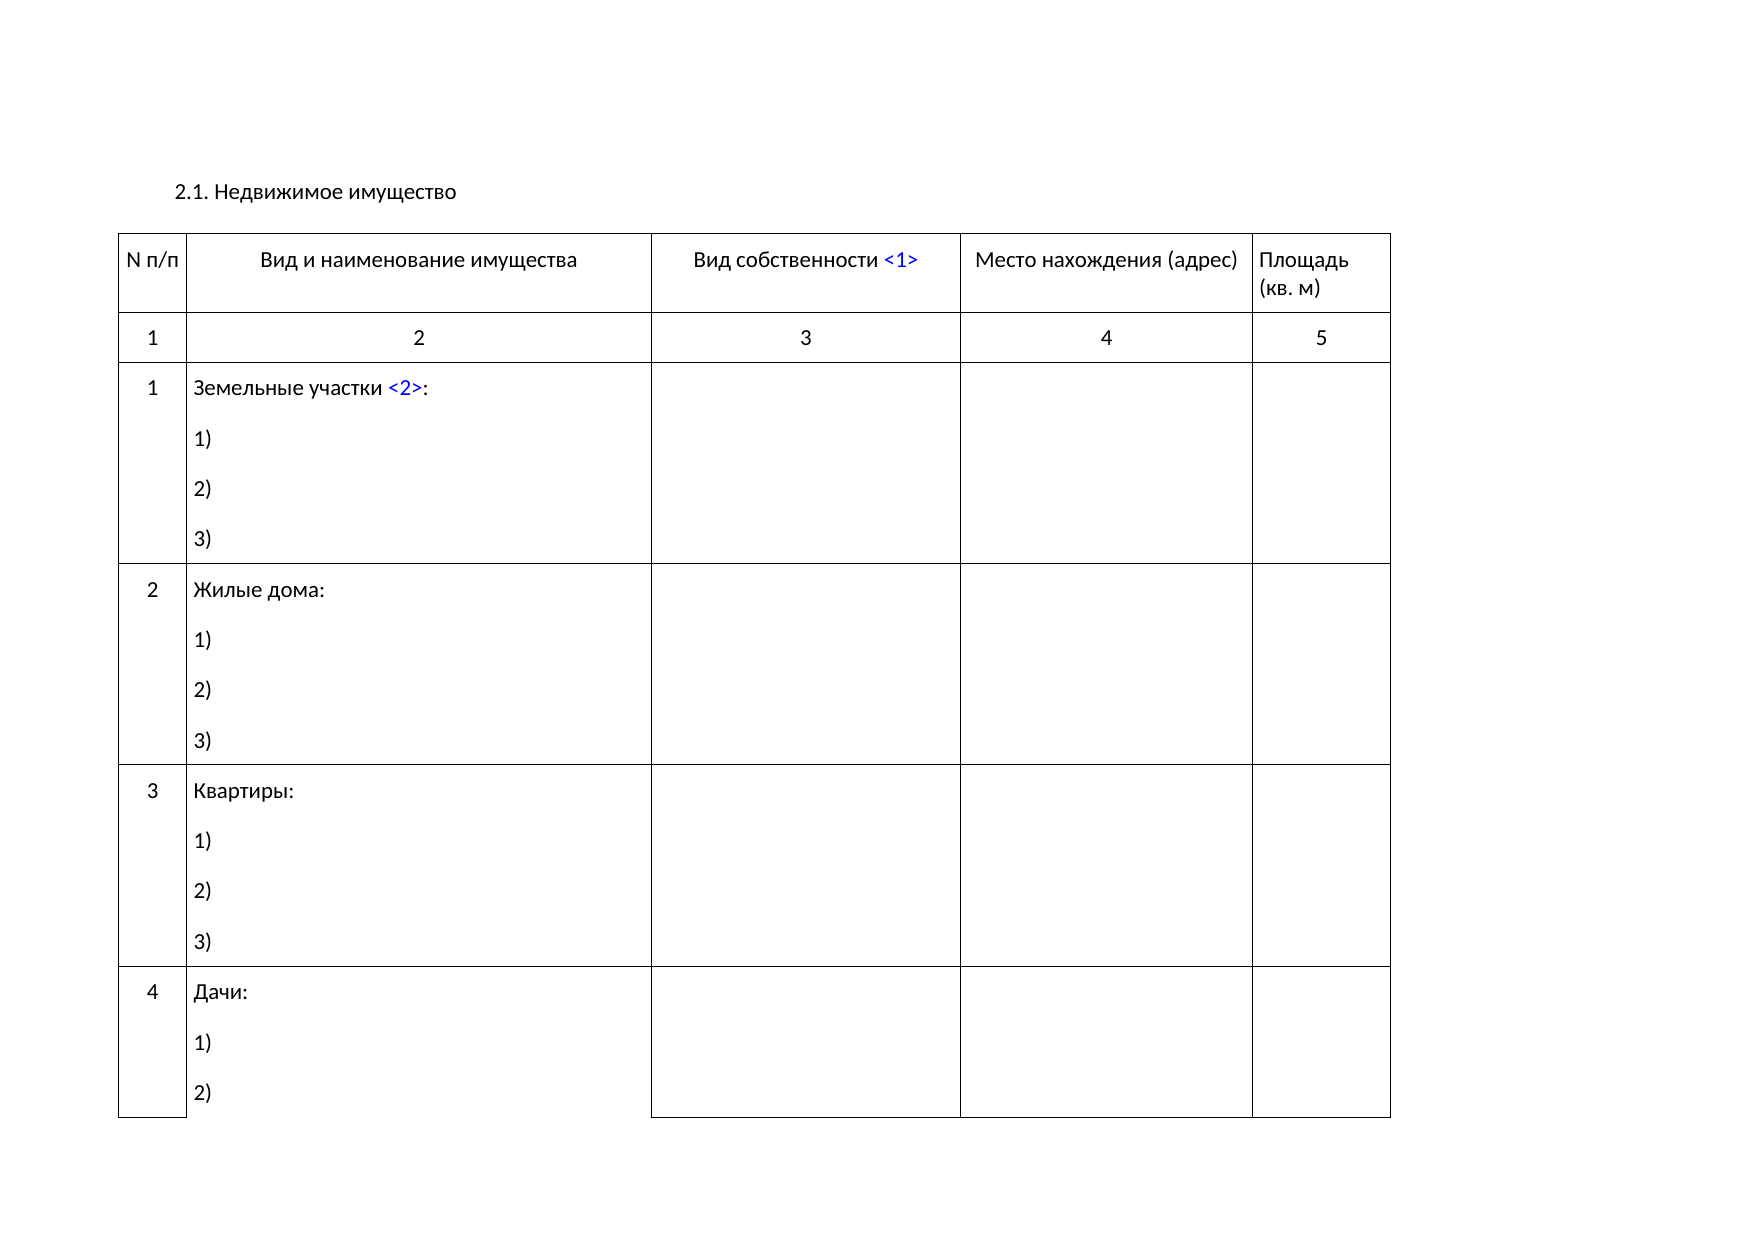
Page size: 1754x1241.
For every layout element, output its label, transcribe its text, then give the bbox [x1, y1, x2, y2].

table_header Вид и наименование имущества [187, 234, 651, 312]
table_cell [961, 765, 1252, 966]
table_cell [652, 564, 960, 764]
table_cell 3 [119, 765, 186, 966]
table_cell 1) [187, 412, 651, 462]
table_cell 3) [187, 915, 651, 966]
table_cell Квартиры: [187, 765, 651, 815]
table_cell [652, 765, 960, 966]
table_cell 4 [119, 967, 186, 1117]
table_header N п/п [119, 234, 186, 312]
table_cell [652, 967, 960, 1117]
table_cell 2) [187, 463, 651, 513]
table_cell [961, 363, 1252, 563]
table_cell 2) [187, 865, 651, 915]
table_cell [652, 363, 960, 563]
table_cell 1 [119, 363, 186, 563]
table_cell 1) [187, 614, 651, 664]
table_cell 2 [187, 313, 651, 362]
table_cell 2 [119, 564, 186, 764]
table_cell 3) [187, 513, 651, 563]
text 2.1. Недвижимое имущество [118, 177, 1636, 205]
table_cell 1) [187, 815, 651, 865]
table_cell [1253, 765, 1390, 966]
table_cell Земельные участки <2>: [187, 363, 651, 412]
table_cell [1253, 564, 1390, 764]
table_cell [961, 967, 1252, 1117]
table_cell 3 [652, 313, 960, 362]
table_cell 4 [961, 313, 1252, 362]
table_header Вид собственности <1> [652, 234, 960, 312]
table_cell 1) [187, 1016, 651, 1066]
table_header Место нахождения (адрес) [961, 234, 1252, 312]
table_cell 3) [187, 714, 651, 764]
table_cell 2) [187, 1066, 651, 1117]
table_cell 1 [119, 313, 186, 362]
table_cell Дачи: [187, 967, 651, 1016]
table_cell [1253, 363, 1390, 563]
table_cell 5 [1253, 313, 1390, 362]
table_cell [961, 564, 1252, 764]
table_cell 2) [187, 664, 651, 714]
table_cell [1253, 967, 1390, 1117]
table_header Площадь (кв. м) [1253, 234, 1390, 312]
table_cell Жилые дома: [187, 564, 651, 613]
